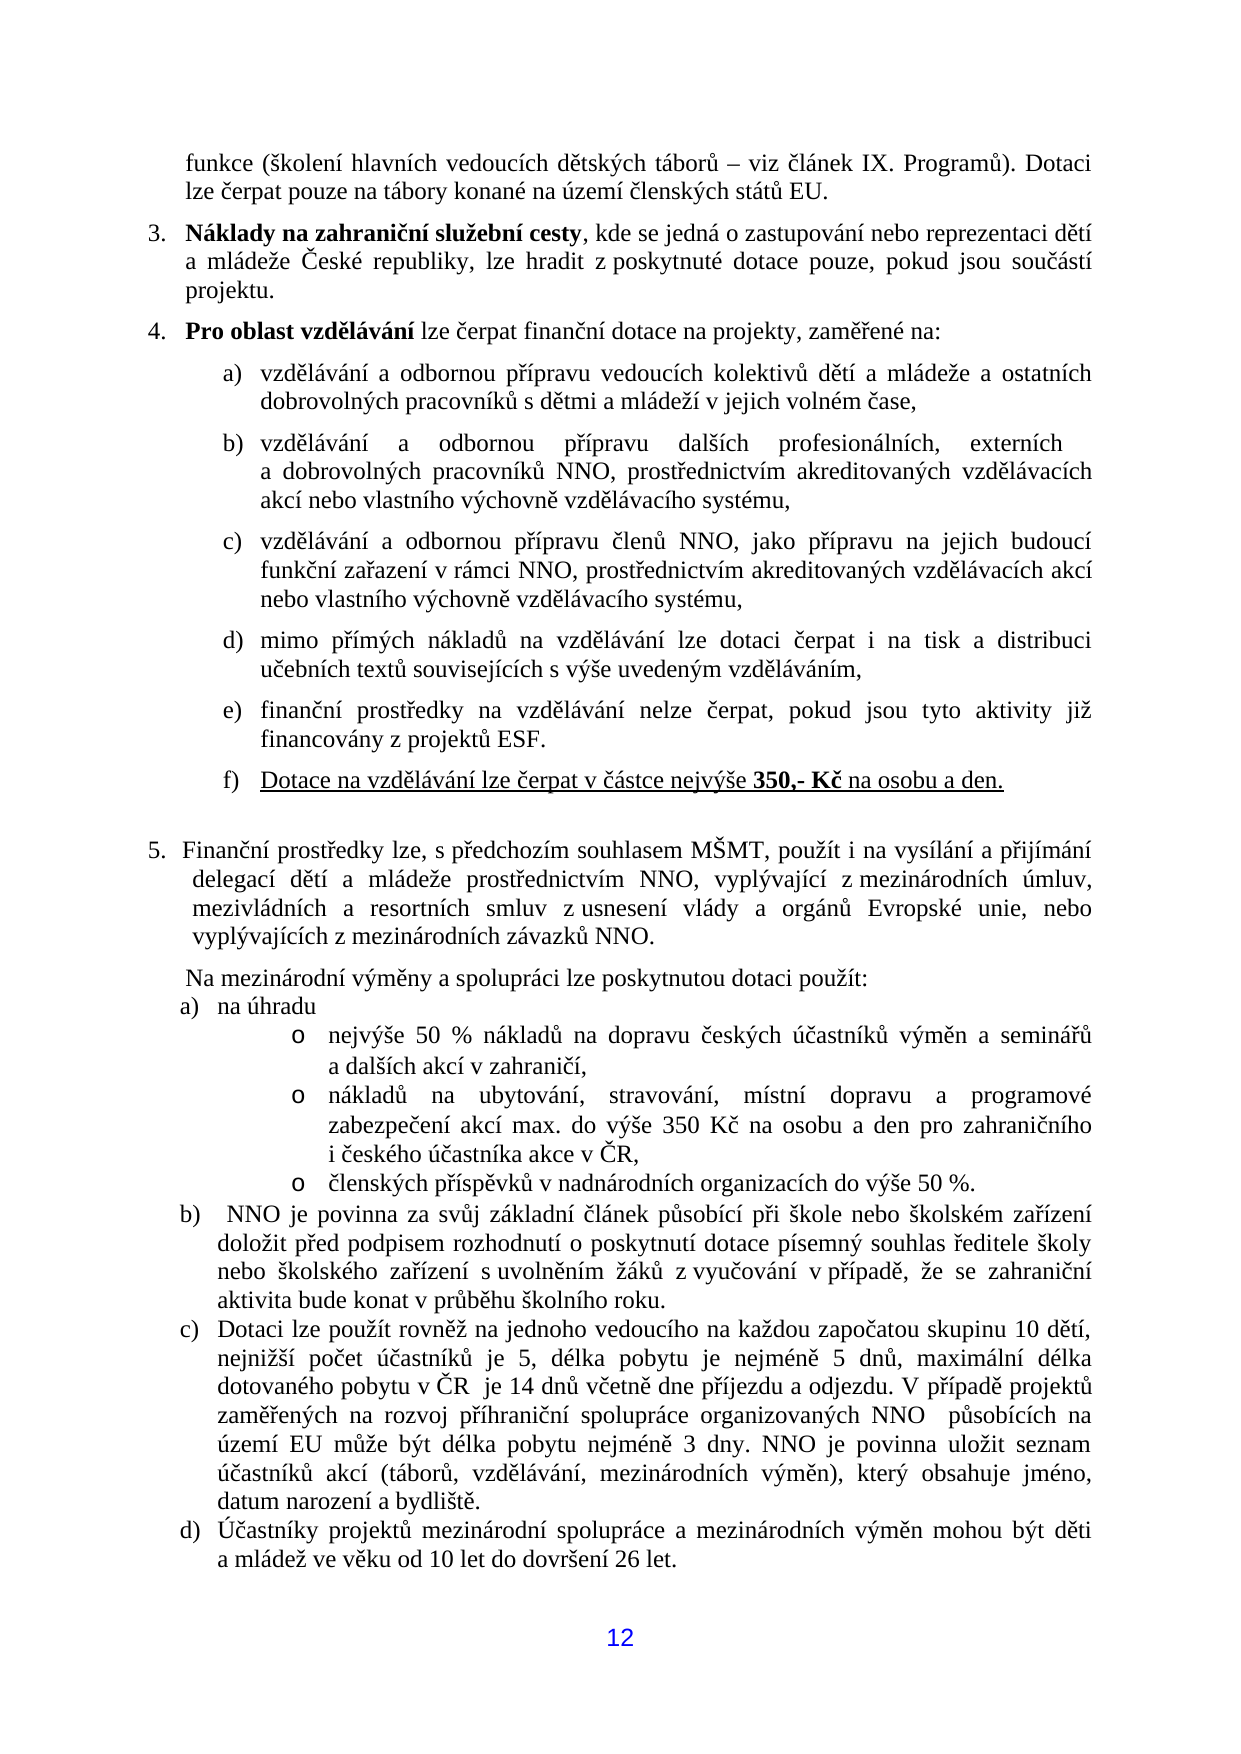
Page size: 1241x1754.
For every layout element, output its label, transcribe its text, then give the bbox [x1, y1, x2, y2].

list mimo přímých nákladů na vzdělávání lze dotaci čerpat i na tisk a distribuci učebních textů souvisejících s výše uvedeným vzděláváním, [223, 625, 1093, 683]
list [148, 148, 1093, 205]
list nejvýše 50 % nákladů na dopravu českých účastníků výměn a seminářů a dalších akcí v zahraničí, [291, 1020, 1093, 1080]
text Na mezinárodní výměny a spolupráci lze poskytnutou dotaci použít: [148, 963, 1093, 991]
list finanční prostředky na vzdělávání nelze čerpat, pokud jsou tyto aktivity již financovány z projektů ESF. [223, 695, 1093, 753]
text 5. Finanční prostředky lze, s předchozím souhlasem MŠMT, použít i na vysílání a přijímání delegací dětí a mládeže prostřednictvím NNO, vyplývající z mezinárodních úmluv, mezivládních a resortních smluv z usnesení vlády a orgánů Evropské unie, nebo vyplývajících z mezinárodních závazků NNO. [148, 835, 1093, 950]
list Náklady na zahraniční služební cesty, kde se jedná o zastupování nebo reprezentaci dětí a mládeže České republiky, lze hradit z poskytnuté dotace pouze, pokud jsou součástí projektu. [148, 218, 1093, 304]
list Pro oblast vzdělávání lze čerpat finanční dotace na projekty, zaměřené na: [148, 316, 1093, 345]
list Dotace na vzdělávání lze čerpat v částce nejvýše 350,- Kč na osobu a den. [223, 765, 1093, 794]
list vzdělávání a odbornou přípravu členů NNO, jako přípravu na jejich budoucí funkční zařazení v rámci NNO, prostřednictvím akreditovaných vzdělávacích akcí nebo vlastního výchovně vzdělávacího systému, [223, 526, 1093, 613]
list NNO je povinna za svůj základní článek působící při škole nebo školském zařízení doložit před podpisem rozhodnutí o poskytnutí dotace písemný souhlas ředitele školy nebo školského zařízení s uvolněním žáků z vyučování v případě, že se zahraniční aktivita bude konat v průběhu školního roku. [179, 1199, 1093, 1314]
list nákladů na ubytování, stravování, místní dopravu a programové zabezpečení akcí max. do výše 350 Kč na osobu a den pro zahraničního i českého účastníka akce v ČR, [291, 1080, 1093, 1168]
list členských příspěvků v nadnárodních organizacích do výše 50 %. [291, 1168, 1093, 1199]
list Účastníky projektů mezinárodní spolupráce a mezinárodních výměn mohou být děti a mládež ve věku od 10 let do dovršení 26 let. [179, 1515, 1093, 1573]
list na úhradu [179, 991, 1093, 1020]
list vzdělávání a odbornou přípravu vedoucích kolektivů dětí a mládeže a ostatních dobrovolných pracovníků s dětmi a mládeží v jejich volném čase, [223, 358, 1093, 415]
list Dotaci lze použít rovněž na jednoho vedoucího na každou započatou skupinu 10 dětí, nejnižší počet účastníků je 5, délka pobytu je nejméně 5 dnů, maximální délka dotovaného pobytu v ČR je 14 dnů včetně dne příjezdu a odjezdu. V případě projektů zaměřených na rozvoj příhraniční spolupráce organizovaných NNO působících na území EU může být délka pobytu nejméně 3 dny. NNO je povinna uložit seznam účastníků akcí (táborů, vzdělávání, mezinárodních výměn), který obsahuje jméno, datum narození a bydliště. [179, 1314, 1093, 1515]
list vzdělávání a odbornou přípravu dalších profesionálních, externích a dobrovolných pracovníků NNO, prostřednictvím akreditovaných vzdělávacích akcí nebo vlastního výchovně vzdělávacího systému, [223, 428, 1093, 514]
